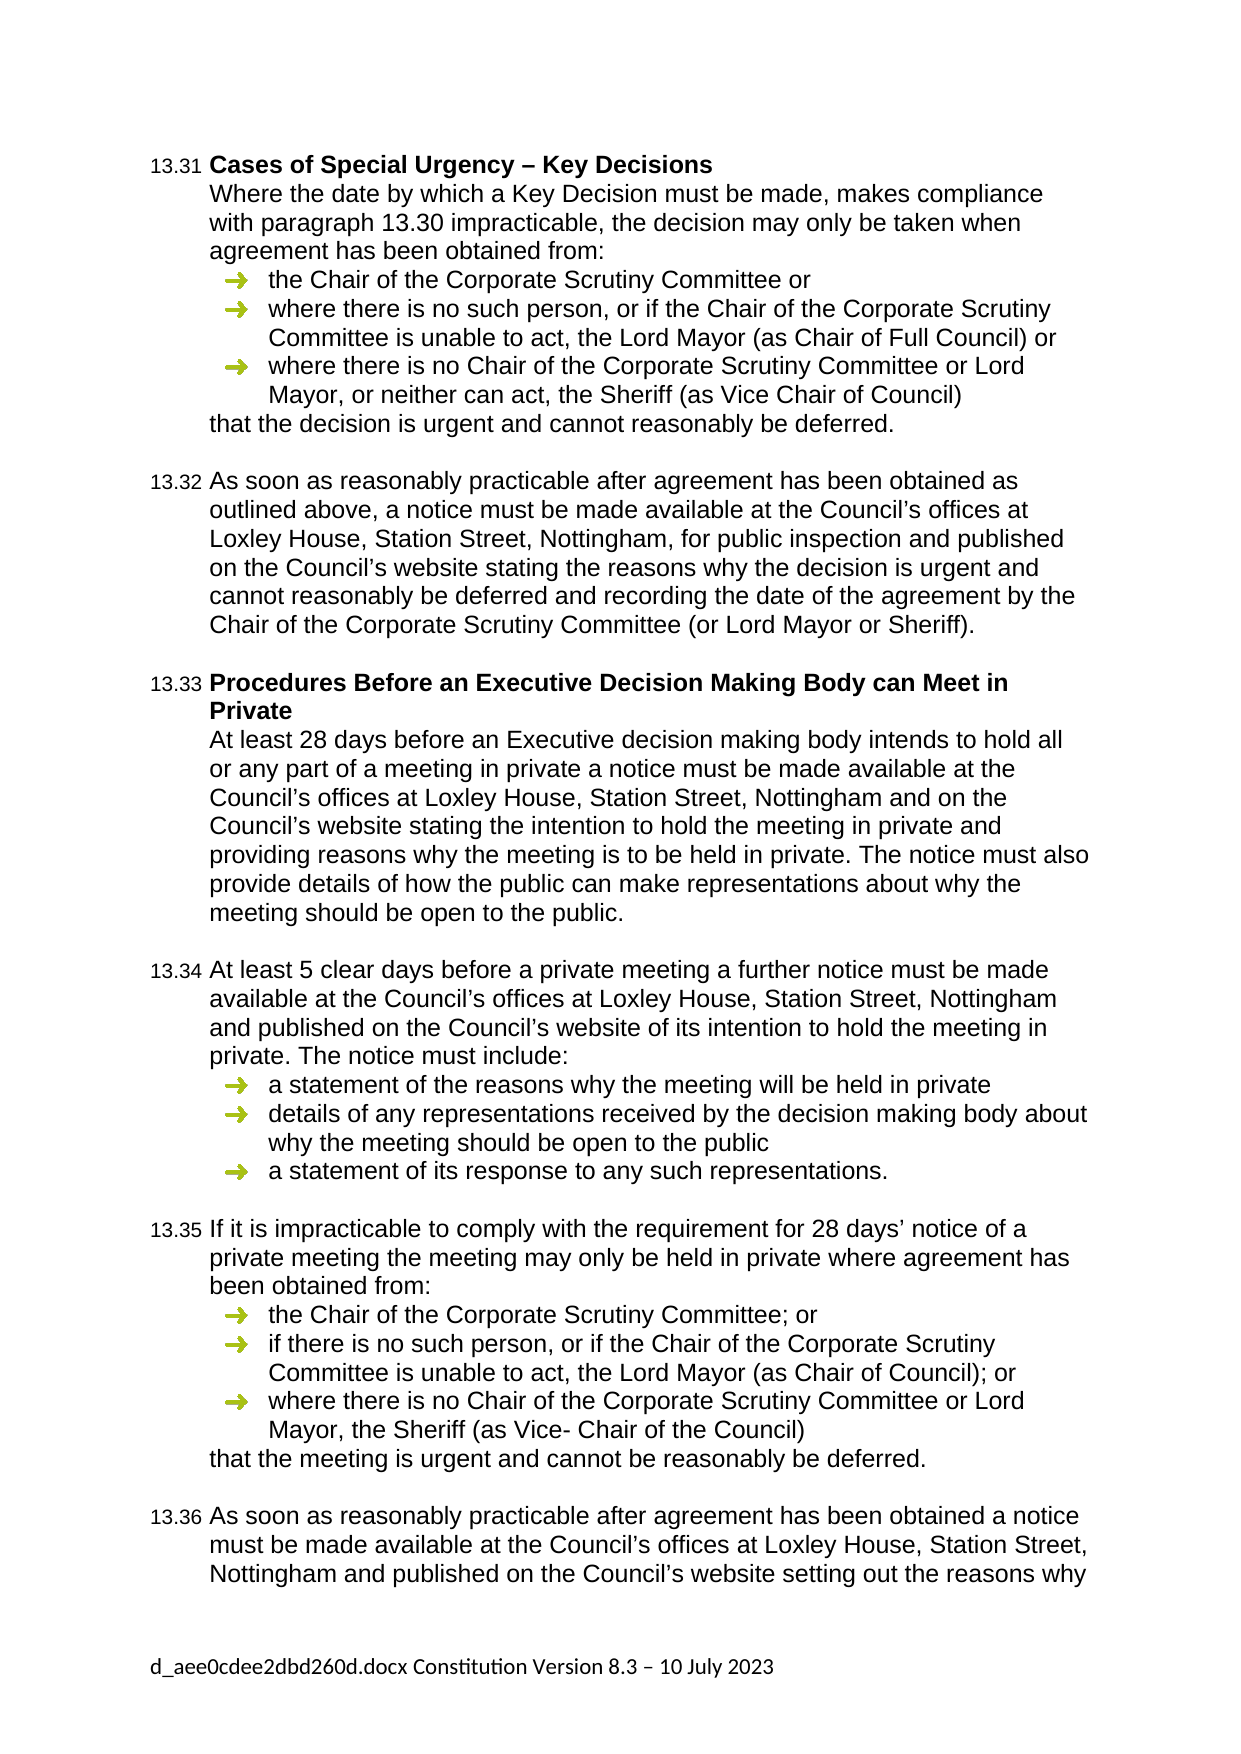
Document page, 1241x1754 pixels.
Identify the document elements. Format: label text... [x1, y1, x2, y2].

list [150, 1501, 1090, 1587]
picture [225, 1105, 248, 1123]
picture [225, 358, 248, 375]
picture [225, 1335, 248, 1353]
list where there is no Chair of the Corporate Scrutiny Committee or Lord Mayor, the Sheriff (as Vice- Chair of the Council) [224, 1386, 1090, 1444]
list a statement of the reasons why the meeting will be held in private [224, 1070, 1090, 1099]
picture [225, 1393, 248, 1410]
list where there is no such person, or if the Chair of the Corporate Scrutiny Committee is unable to act, the Lord Mayor (as Chair of Full Council) or [224, 294, 1090, 351]
list where there is no Chair of the Corporate Scrutiny Committee or Lord Mayor, or neither can act, the Sheriff (as Vice Chair of Council) [224, 351, 1090, 409]
text that the decision is urgent and cannot reasonably be deferred. [150, 409, 1090, 437]
list At least 5 clear days before a private meeting a further notice must be made available at the Council’s offices at Loxley House, Station Street, Nottingham and published on the Council’s website of its intention to hold the meeting in private. The notice must include: [150, 955, 1090, 1070]
picture [225, 1306, 248, 1324]
list details of any representations received by the decision making body about why the meeting should be open to the public [224, 1099, 1090, 1156]
list the Chair of the Corporate Scrutiny Committee; or [224, 1300, 1090, 1329]
text Where the date by which a Key Decision must be made, makes compliance with paragraph 13.30 impracticable, the decision may only be taken when agreement has been obtained from: [209, 179, 1090, 265]
picture [225, 1163, 248, 1180]
list a statement of its response to any such representations. [224, 1156, 1090, 1185]
list if there is no such person, or if the Chair of the Corporate Scrutiny Committee is unable to act, the Lord Mayor (as Chair of Council); or [224, 1329, 1090, 1386]
list the Chair of the Corporate Scrutiny Committee or [224, 265, 1090, 294]
list If it is impracticable to comply with the requirement for 28 days’ notice of a private meeting the meeting may only be held in private where agreement has been obtained from: [150, 1214, 1090, 1300]
list As soon as reasonably practicable after agreement has been obtained as outlined above, a notice must be made available at the Council’s offices at Loxley House, Station Street, Nottingham, for public inspection and published on the Council’s website stating the reasons why the decision is urgent and cannot reasonably be deferred and recording the date of the agreement by the Chair of the Corporate Scrutiny Committee (or Lord Mayor or Sheriff). [150, 466, 1090, 639]
text At least 28 days before an Executive decision making body intends to hold all or any part of a meeting in private a notice must be made available at the Council’s offices at Loxley House, Station Street, Nottingham and on the Council’s website stating the intention to hold the meeting in private and providing reasons why the meeting is to be held in private. The notice must also provide details of how the public can make representations about why the meeting should be open to the public. [209, 725, 1090, 926]
picture [225, 271, 248, 289]
list Procedures Before an Executive Decision Making Body can Meet in Private [150, 667, 1090, 725]
picture [225, 1076, 248, 1094]
picture [225, 300, 248, 318]
list Cases of Special Urgency – Key Decisions [150, 150, 1090, 179]
text that the meeting is urgent and cannot be reasonably be deferred. [209, 1444, 1090, 1472]
